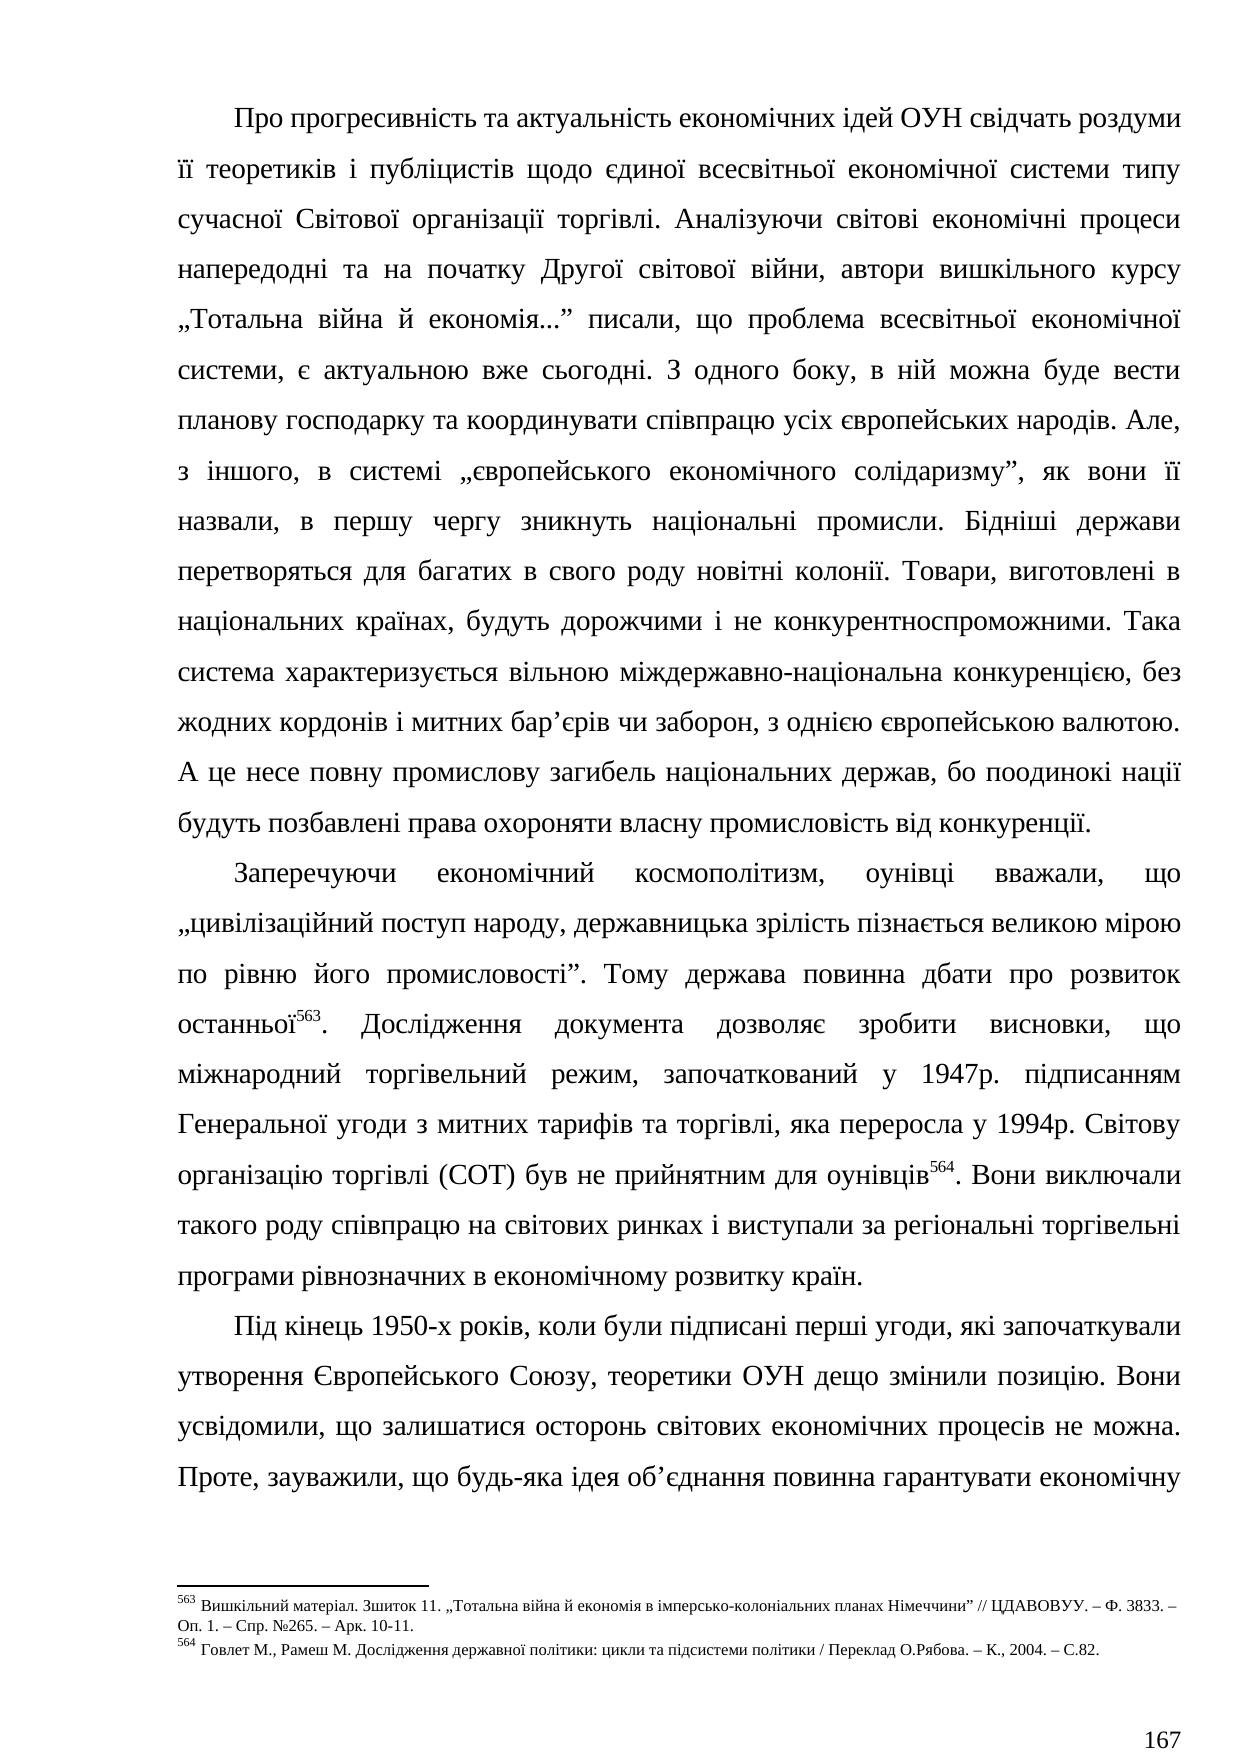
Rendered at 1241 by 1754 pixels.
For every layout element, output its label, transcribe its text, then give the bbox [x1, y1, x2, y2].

text Заперечуючи економічний космополітизм, оунівці вважали, що „цивілізаційний поступ народу, державницька зрілість пізнається великою мірою по рівню його промисловості”. Тому держава повинна дбати про розвиток останньої. Дослідження документа дозволяє зробити висновки, що міжнародний торгівельний режим, започаткований у 1947р. підписанням Генеральної угоди з митних тарифів та торгівлі, яка переросла у 1994р. Світову організацію торгівлі (СОТ) був не прийнятним для оунівців. Вони виключали такого роду співпрацю на світових ринках і виступали за регіональні торгівельні програми рівнозначних в економічному розвитку країн. [177, 855, 1181, 1291]
text Про прогресивність та актуальність економічних ідей ОУН свідчать роздуми її теоретиків і публіцистів щодо єдиної всесвітньої економічної системи типу сучасної Світової організації торгівлі. Аналізуючи світові економічні процеси напередодні та на початку Другої світової війни, автори вишкільного курсу „Тотальна війна й економія...” писали, що проблема всесвітньої економічної системи, є актуальною вже сьогодні. З одного боку, в ній можна буде вести планову господарку та координувати співпрацю усіх європейських народів. Але, з іншого, в системі „європейського економічного солідаризму”, як вони її назвали, в першу чергу зникнуть національні промисли. Бідніші держави перетворяться для багатих в свого роду новітні колонії. Товари, виготовлені в національних країнах, будуть дорожчими і не конкурентноспроможними. Така система характеризується вільною міждержавно-національна конкуренцією, без жодних кордонів і митних бар’єрів чи заборон, з однією європейською валютою. А це несе повну промислову загибель національних держав, бо поодинокі нації будуть позбавлені права охороняти власну промисловість від конкуренції. [177, 100, 1181, 838]
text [177, 1308, 1181, 1492]
